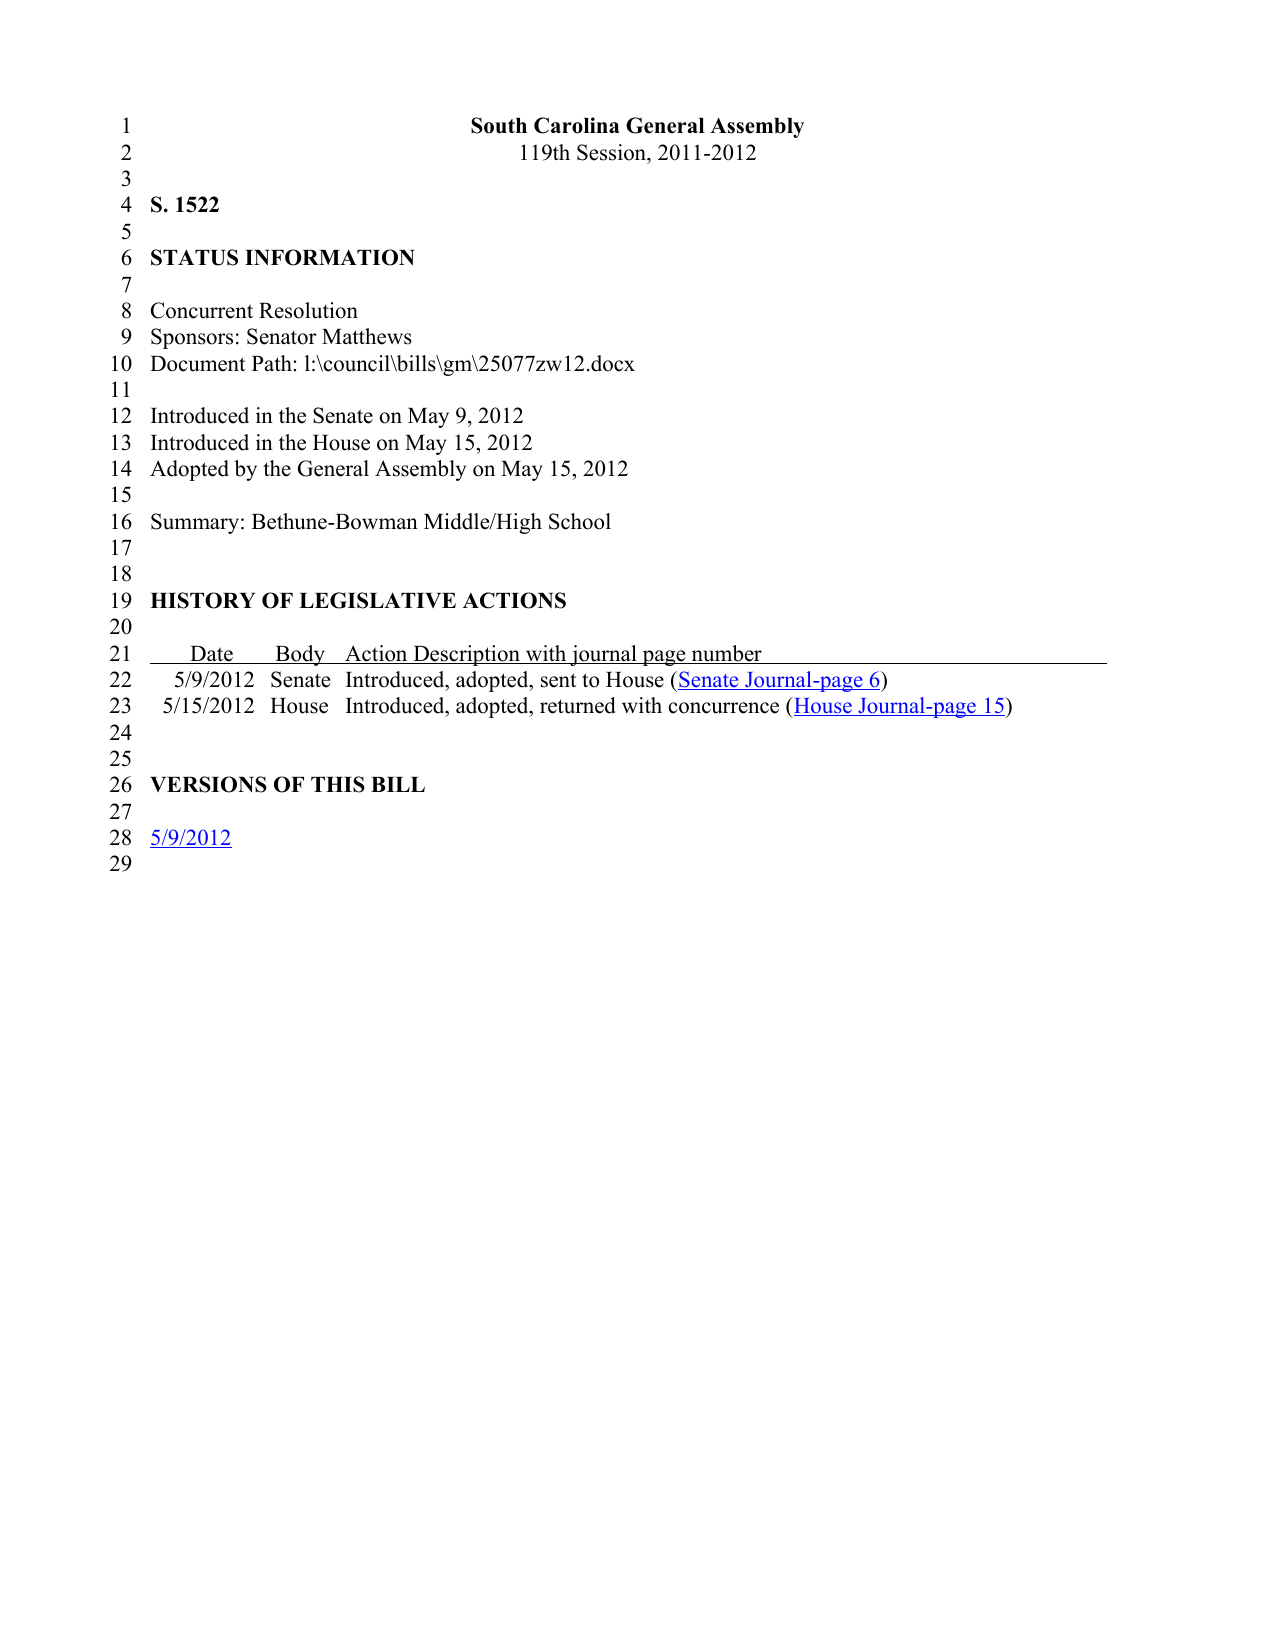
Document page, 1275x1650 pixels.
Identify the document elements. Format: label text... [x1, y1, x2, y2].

text HISTORY OF LEGISLATIVE ACTIONS [150, 587, 1125, 613]
text Adopted by the General Assembly on May 15, 2012 [150, 455, 1125, 481]
text S. 1522 [150, 192, 1125, 218]
text South Carolina General Assembly [150, 112, 1125, 139]
text 5/9/2012 Senate Introduced, adopted, sent to House (Senate Journal-page 6) [150, 666, 1125, 692]
text Introduced in the House on May 15, 2012 [150, 429, 1125, 455]
text 119th Session, 2011-2012 [150, 139, 1125, 165]
text 5/9/2012 [150, 824, 1125, 850]
text Summary: Bethune-Bowman Middle/High School [150, 508, 1125, 534]
text Introduced in the Senate on May 9, 2012 [150, 402, 1125, 429]
text Concurrent Resolution [150, 297, 1125, 323]
text STATUS INFORMATION [150, 244, 1125, 271]
text 5/15/2012 House Introduced, adopted, returned with concurrence (House Journal-page 15) [150, 692, 1125, 719]
text Date Body Action Description with journal page number [150, 639, 1125, 666]
text Sponsors: Senator Matthews [150, 323, 1125, 350]
text Document Path: l:\council\bills\gm\25077zw12.docx [150, 350, 1125, 376]
text VERSIONS OF THIS BILL [150, 771, 1125, 798]
